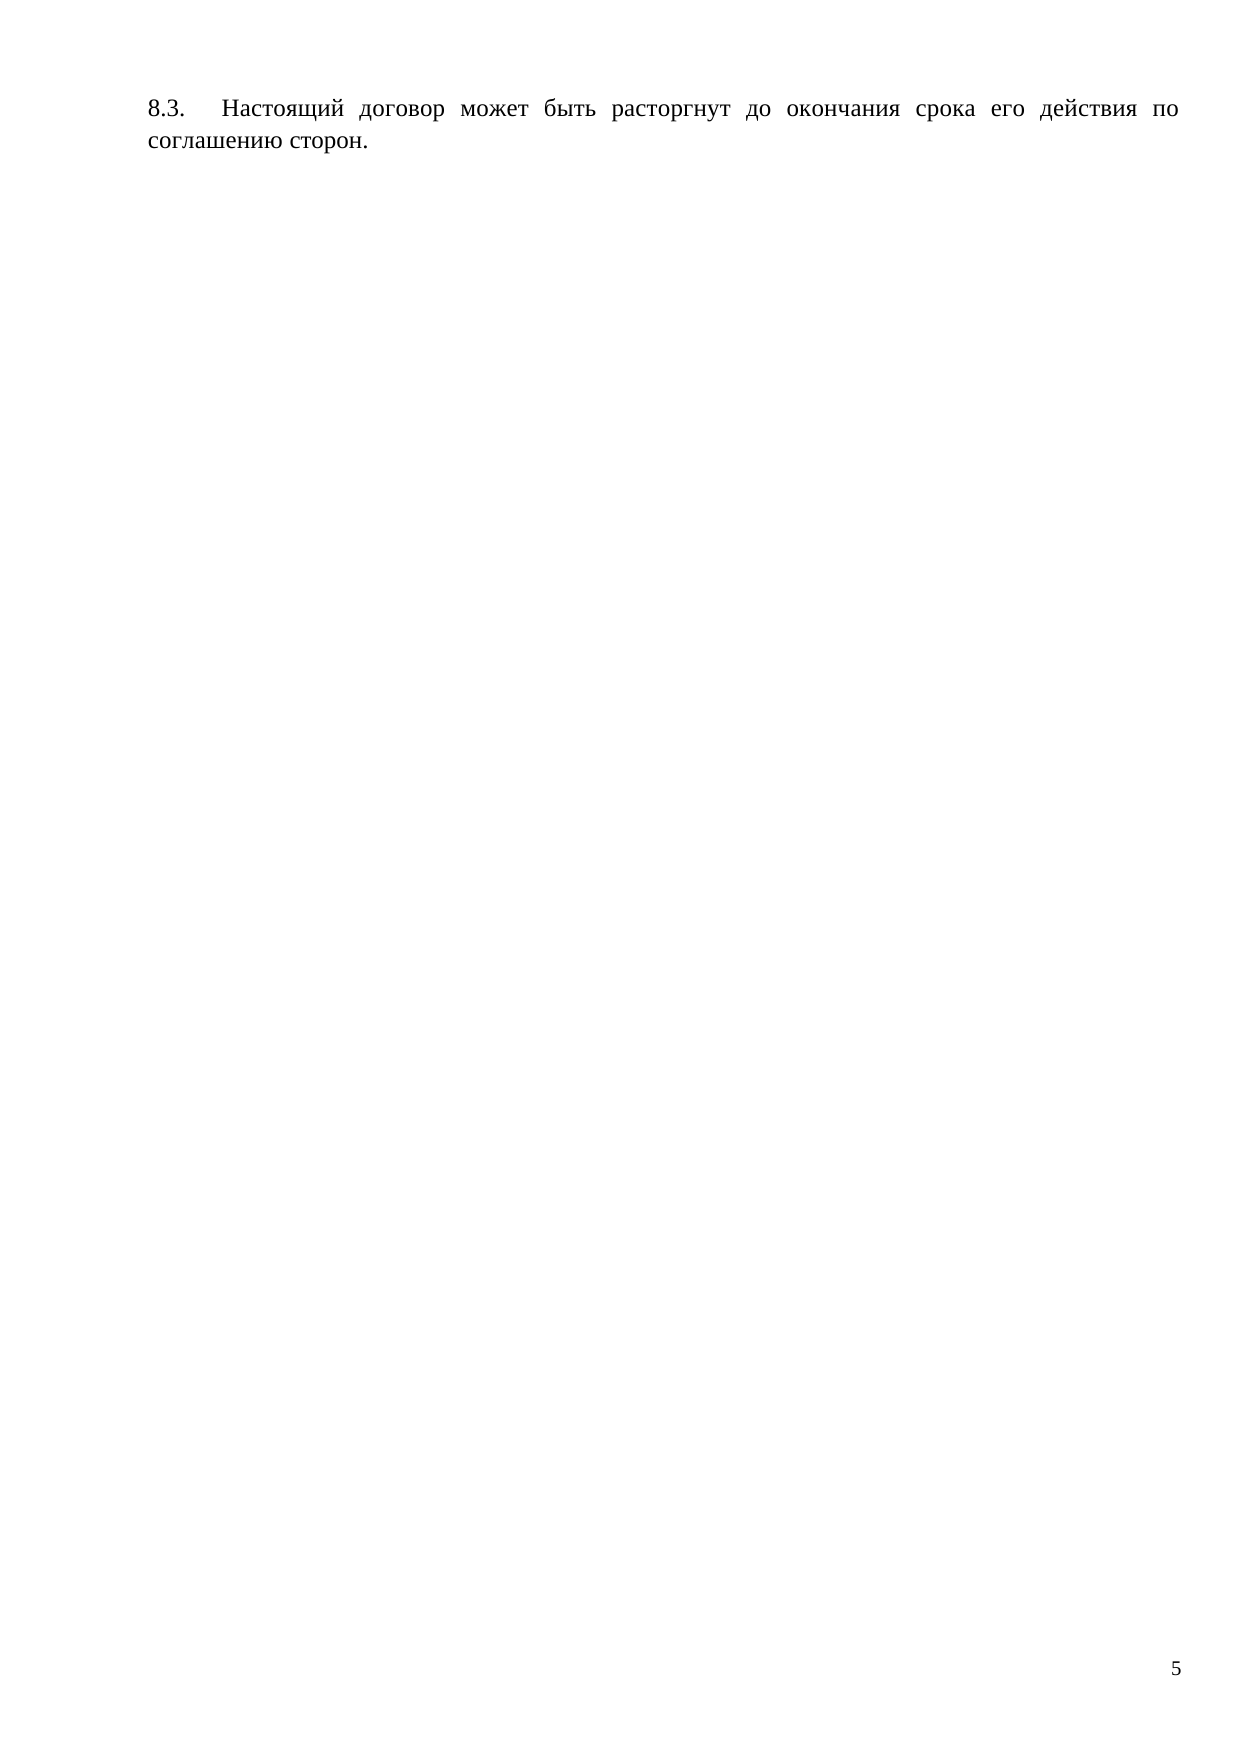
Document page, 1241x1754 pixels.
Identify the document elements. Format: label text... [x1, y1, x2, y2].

list Настоящий договор может быть расторгнут до окончания срока его действия по соглашению сторон. [148, 89, 1181, 154]
